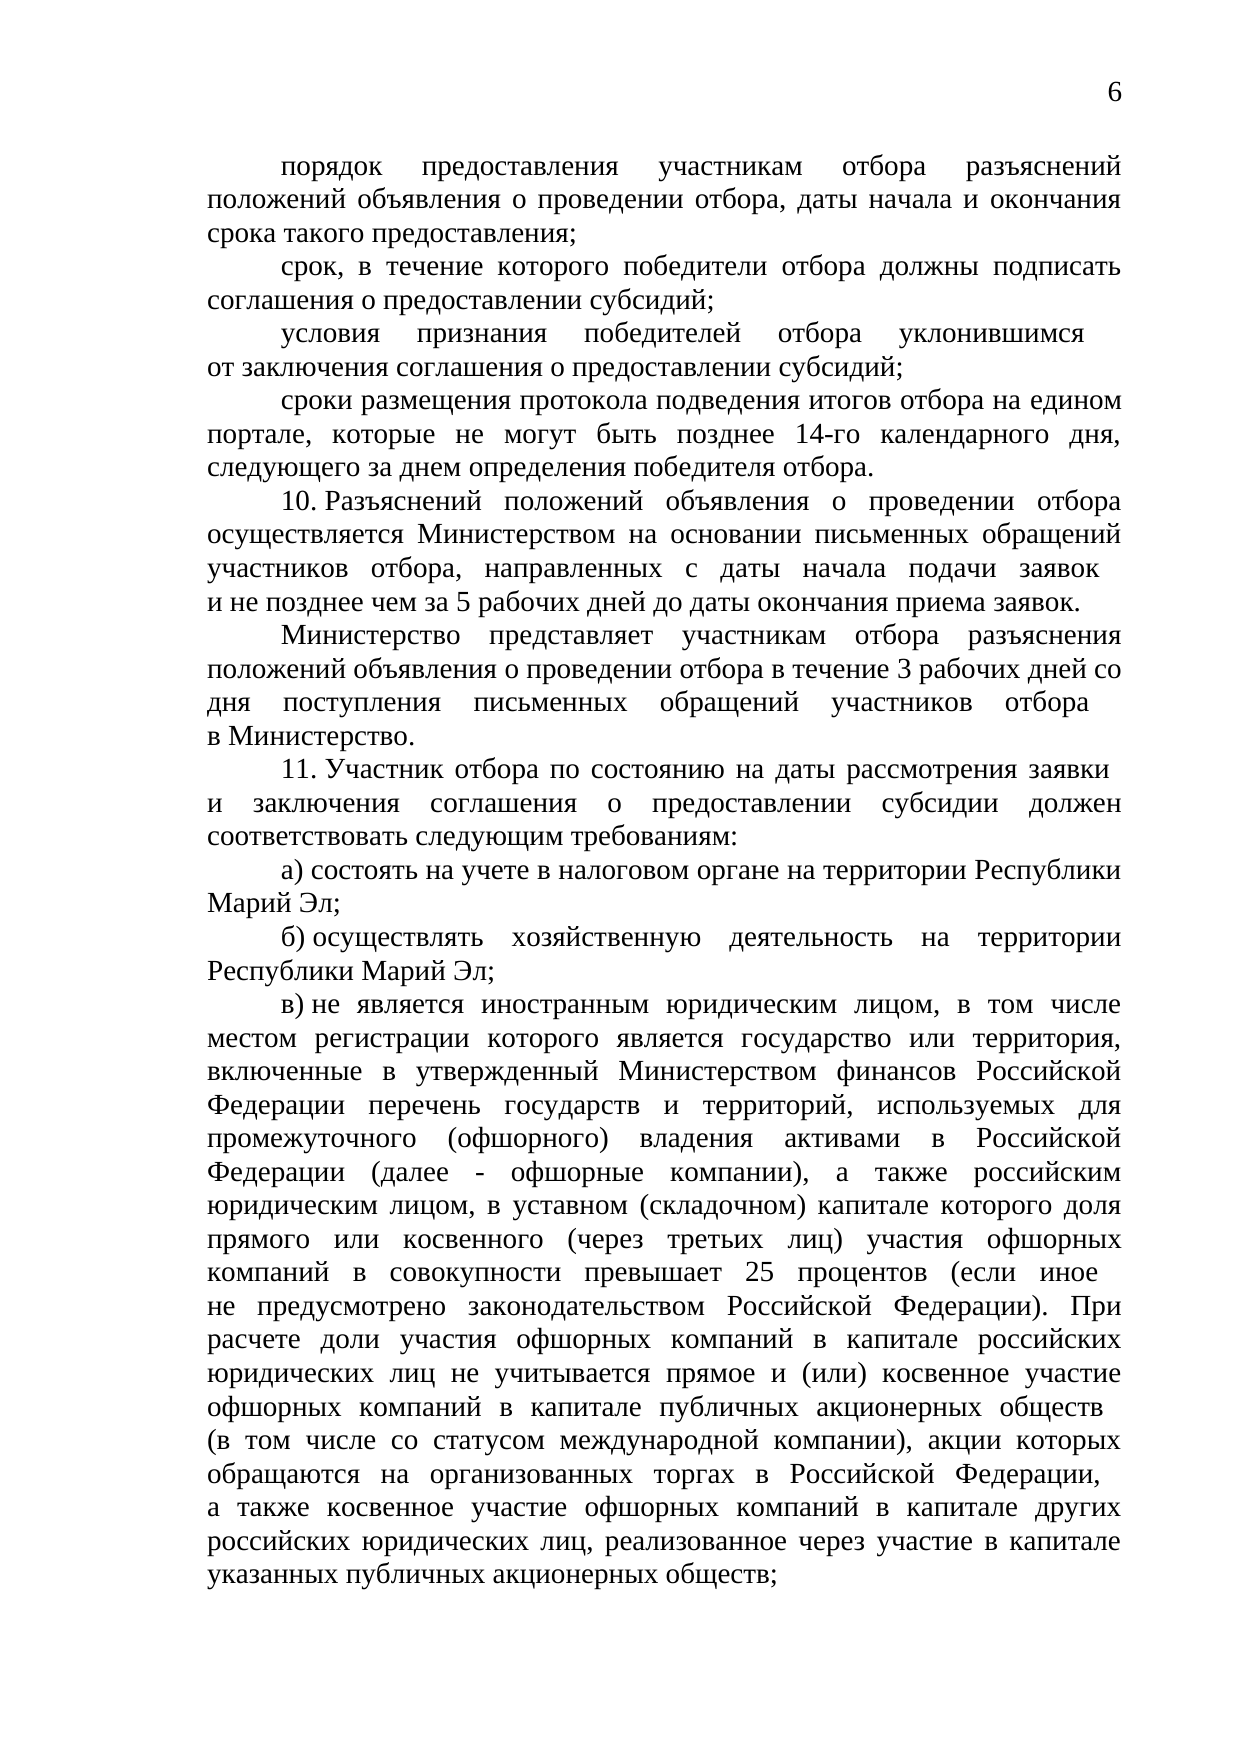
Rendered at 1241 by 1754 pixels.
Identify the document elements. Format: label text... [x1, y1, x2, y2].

text порядок предоставления участникам отбора разъяснений положений объявления о проведении отбора, даты начала и окончания срока такого предоставления; [207, 148, 1122, 248]
text сроки размещения протокола подведения итогов отбора на едином портале, которые не могут быть позднее 14-го календарного дня, следующего за днем определения победителя отбора. [207, 382, 1122, 483]
text б) осуществлять хозяйственную деятельность на территории Республики Марий Эл; [207, 919, 1122, 986]
text 11. Участник отбора по состоянию на даты рассмотрения заявки и заключения соглашения о предоставлении субсидии должен соответствовать следующим требованиям: [207, 751, 1122, 852]
text в) не является иностранным юридическим лицом, в том числе местом регистрации которого является государство или территория, включенные в утвержденный Министерством финансов Российской Федерации перечень государств и территорий, используемых для промежуточного (офшорного) владения активами в Российской Федерации (далее - офшорные компании), а также российским юридическим лицом, в уставном (складочном) капитале которого доля прямого или косвенного (через третьих лиц) участия офшорных компаний в совокупности превышает 25 процентов (если иное не предусмотрено законодательством Российской Федерации). При расчете доли участия офшорных компаний в капитале российских юридических лиц не учитывается прямое и (или) косвенное участие офшорных компаний в капитале публичных акционерных обществ (в том числе со статусом международной компании), акции которых обращаются на организованных торгах в Российской Федерации, а также косвенное участие офшорных компаний в капитале других российских юридических лиц, реализованное через участие в капитале указанных публичных акционерных обществ; [207, 986, 1122, 1590]
text 10. Разъяснений положений объявления о проведении отбора осуществляется Министерством на основании письменных обращений участников отбора, направленных с даты начала подачи заявок и не позднее чем за 5 рабочих дней до даты окончания приема заявок. [207, 483, 1122, 617]
text срок, в течение которого победители отбора должны подписать соглашения о предоставлении субсидий; [207, 248, 1122, 315]
text условия признания победителей отбора уклонившимся от заключения соглашения о предоставлении субсидий; [207, 315, 1122, 382]
text Министерство представляет участникам отбора разъяснения положений объявления о проведении отбора в течение 3 рабочих дней со дня поступления письменных обращений участников отбора в Министерство. [207, 617, 1122, 751]
text а) состоять на учете в налоговом органе на территории Республики Марий Эл; [207, 852, 1122, 919]
